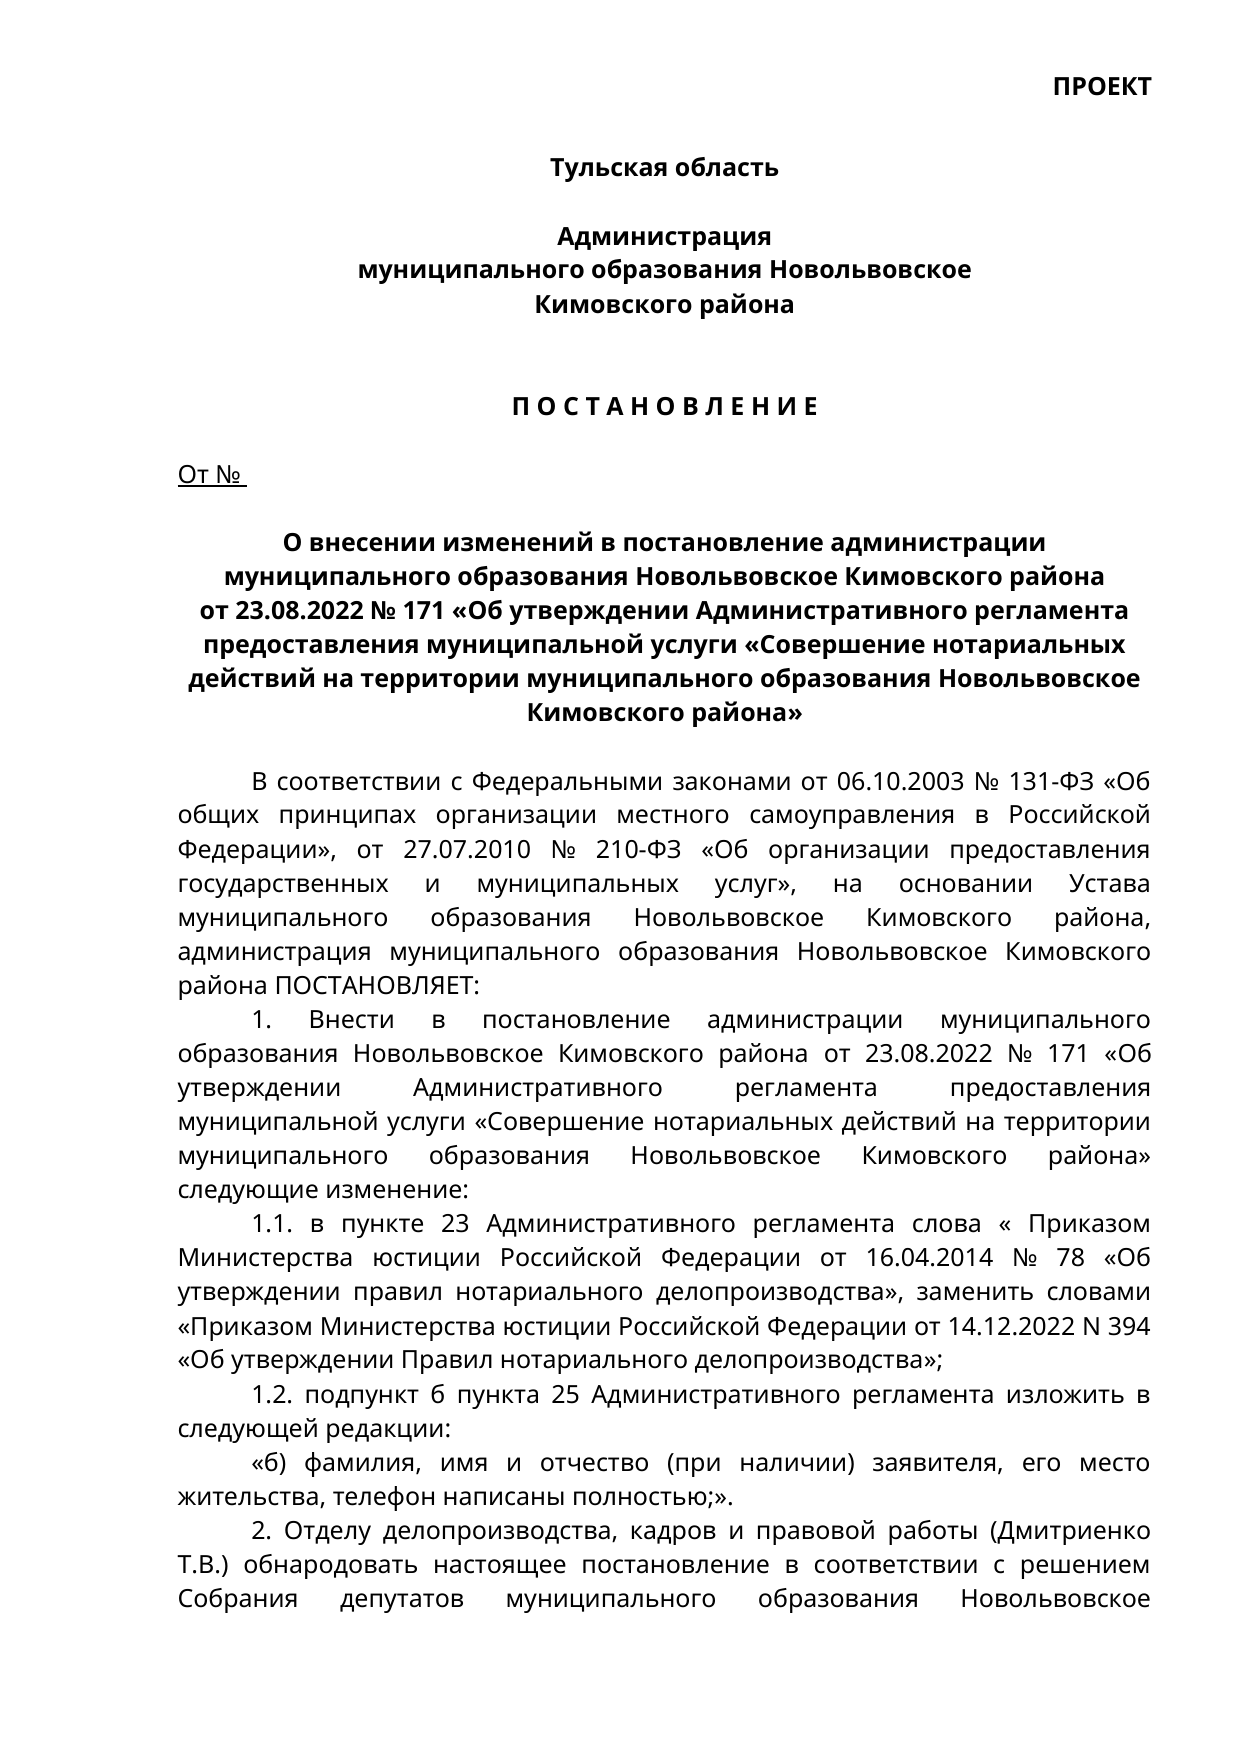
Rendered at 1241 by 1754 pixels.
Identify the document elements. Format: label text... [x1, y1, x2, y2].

text П О С Т А Н О В Л Е Н И Е [177, 388, 1152, 422]
text От № [177, 457, 1152, 491]
text Кимовского района [177, 286, 1152, 320]
text муниципального образования Новольвовское Кимовского района [177, 559, 1152, 593]
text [177, 1512, 1152, 1615]
text О внесении изменений в постановление администрации [177, 525, 1152, 559]
text Администрация [177, 218, 1152, 252]
text В соответствии с Федеральными законами от 06.10.2003 № 131-ФЗ «Об общих принципах организации местного самоуправления в Российской Федерации», от 27.07.2010 № 210-ФЗ «Об организации предоставления государственных и муниципальных услуг», на основании Устава муниципального образования Новольвовское Кимовского района, администрация муниципального образования Новольвовское Кимовского района ПОСТАНОВЛЯЕТ: [177, 763, 1152, 1002]
text муниципального образования Новольвовское [177, 252, 1152, 286]
subtitle 1.1. в пункте 23 Административного регламента слова « Приказом Министерства юстиции Российской Федерации от 16.04.2014 № 78 «Об утверждении правил нотариального делопроизводства», заменить словами «Приказом Министерства юстиции Российской Федерации от 14.12.2022 N 394 «Об утверждении Правил нотариального делопроизводства»; [177, 1206, 1152, 1376]
subtitle 1.2. подпункт б пункта 25 Административного регламента изложить в следующей редакции: [177, 1376, 1152, 1444]
text 1. Внести в постановление администрации муниципального образования Новольвовское Кимовского района от 23.08.2022 № 171 «Об утверждении Административного регламента предоставления муниципальной услуги «Совершение нотариальных действий на территории муниципального образования Новольвовское Кимовского района» следующие изменение: [177, 1002, 1152, 1206]
subtitle «б) фамилия, имя и отчество (при наличии) заявителя, его место жительства, телефон написаны полностью;». [177, 1444, 1152, 1512]
text Тульская область [177, 150, 1152, 184]
text от 23.08.2022 № 171 «Об утверждении Административного регламента предоставления муниципальной услуги «Совершение нотариальных действий на территории муниципального образования Новольвовское Кимовского района» [177, 593, 1152, 729]
